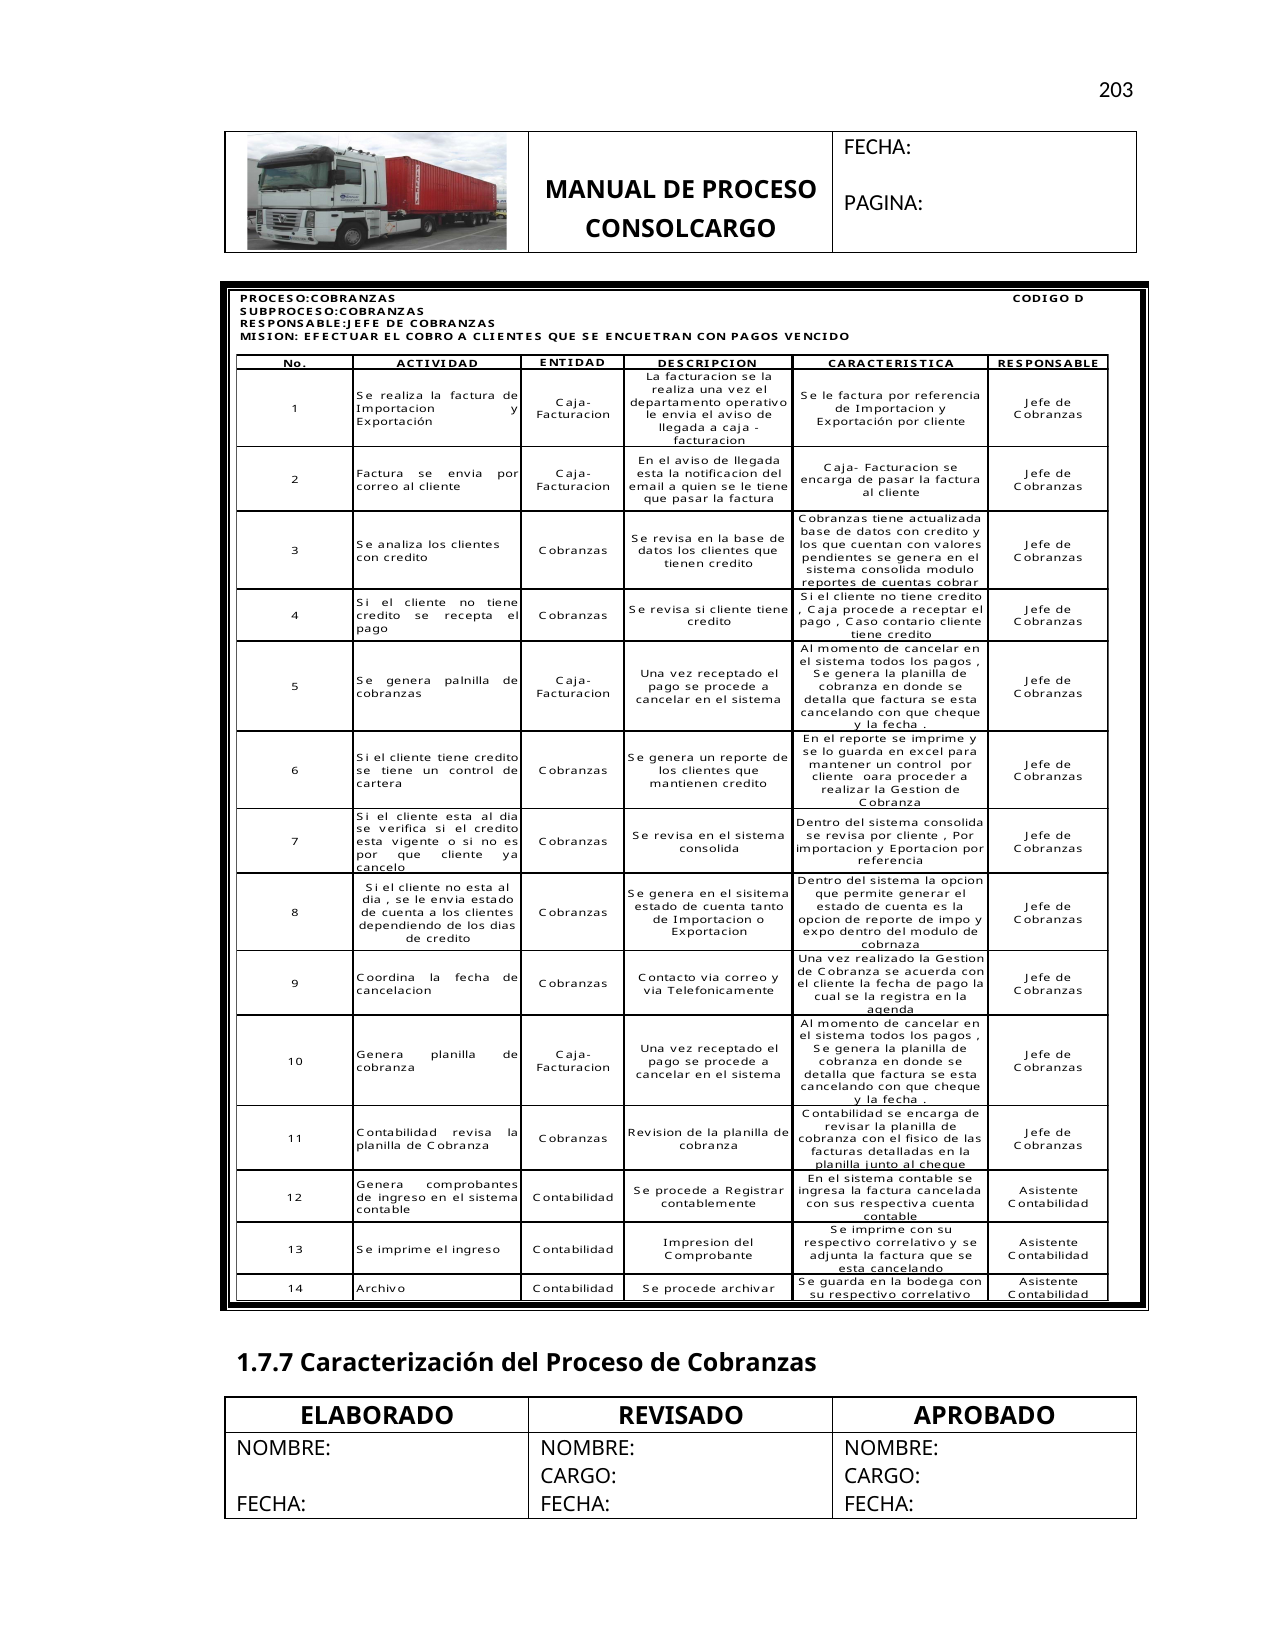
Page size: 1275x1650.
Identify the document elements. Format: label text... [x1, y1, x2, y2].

table_header [230, 291, 1140, 1302]
text 1.7.7 Caracterización del Proceso de Cobranzas [236, 1345, 1133, 1379]
